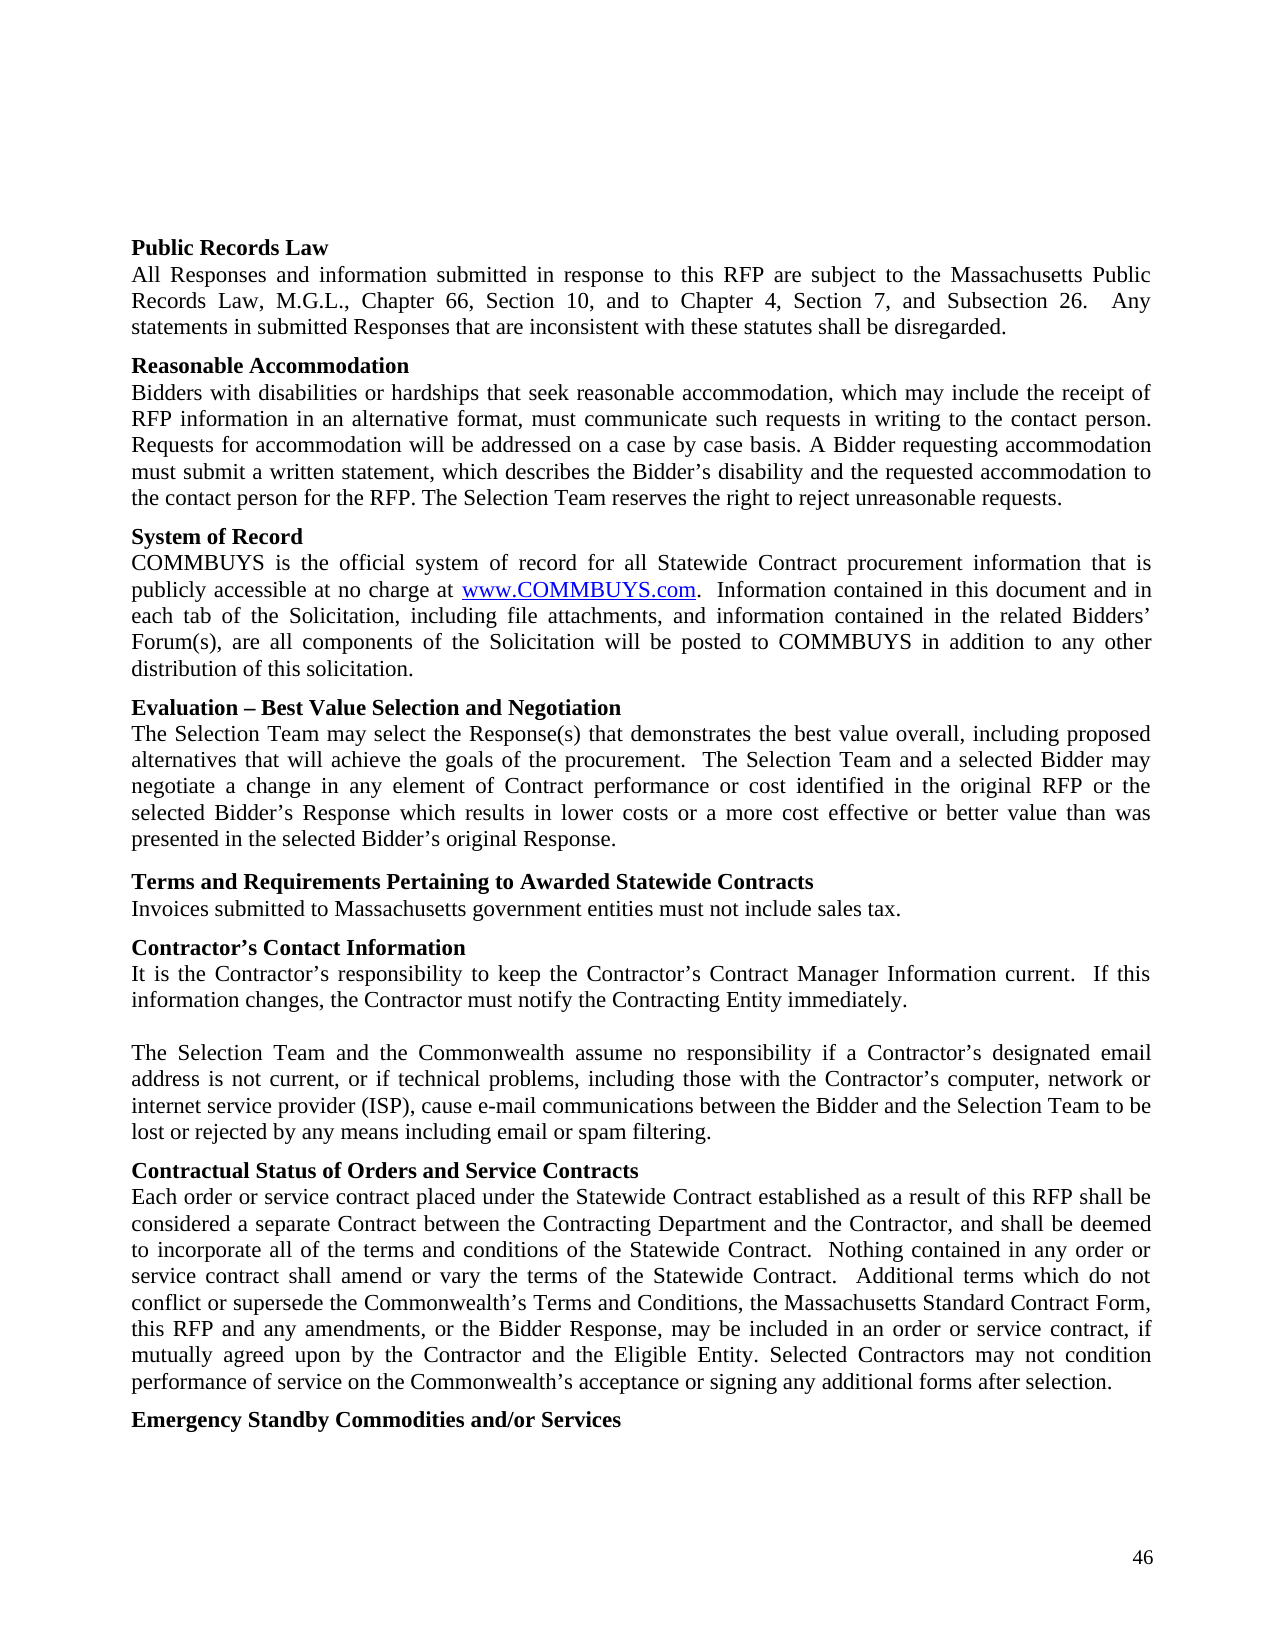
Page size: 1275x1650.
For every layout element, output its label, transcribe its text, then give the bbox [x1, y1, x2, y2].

text Contractor’s Contact Information [131, 933, 1153, 960]
text COMMBUYS is the official system of record for all Statewide Contract procurement information that is publicly accessible at no charge at www.COMMBUYS.com. Information contained in this document and in each tab of the Solicitation, including file attachments, and information contained in the related Bidders’ Forum(s), are all components of the Solicitation will be posted to COMMBUYS in addition to any other distribution of this solicitation. [131, 549, 1153, 681]
text Public Records Law [131, 234, 1153, 261]
text The Selection Team may select the Response(s) that demonstrates the best value overall, including proposed alternatives that will achieve the goals of the procurement. The Selection Team and a selected Bidder may negotiate a change in any element of Contract performance or cost identified in the original RFP or the selected Bidder’s Response which results in lower costs or a more cost effective or better value than was presented in the selected Bidder’s original Response. [131, 720, 1153, 852]
text Contractual Status of Orders and Service Contracts [131, 1157, 1153, 1183]
text Bidders with disabilities or hardships that seek reasonable accommodation, which may include the receipt of RFP information in an alternative format, must communicate such requests in writing to the contact person. Requests for accommodation will be addressed on a case by case basis. A Bidder requesting accommodation must submit a written statement, which describes the Bidder’s disability and the requested accommodation to the contact person for the RFP. The Selection Team reserves the right to reject unreasonable requests. [131, 379, 1153, 510]
text All Responses and information submitted in response to this RFP are subject to the Massachusetts Public Records Law, M.G.L., Chapter 66, Section 10, and to Chapter 4, Section 7, and Subsection 26. Any statements in submitted Responses that are inconsistent with these statutes shall be disregarded. [131, 261, 1153, 340]
text Each order or service contract placed under the Statewide Contract established as a result of this RFP shall be considered a separate Contract between the Contracting Department and the Contractor, and shall be deemed to incorporate all of the terms and conditions of the Statewide Contract. Nothing contained in any order or service contract shall amend or vary the terms of the Statewide Contract. Additional terms which do not conflict or supersede the Commonwealth’s Terms and Conditions, the Massachusetts Standard Contract Form, this RFP and any amendments, or the Bidder Response, may be included in an order or service contract, if mutually agreed upon by the Contractor and the Eligible Entity. Selected Contractors may not condition performance of service on the Commonwealth’s acceptance or signing any additional forms after selection. [131, 1183, 1153, 1394]
text Evaluation – Best Value Selection and Negotiation [131, 693, 1153, 720]
text It is the Contractor’s responsibility to keep the Contractor’s Contract Manager Information current. If this information changes, the Contractor must notify the Contracting Entity immediately. [131, 960, 1153, 1013]
text Invoices submitted to Massachusetts government entities must not include sales tax. [131, 895, 1153, 921]
text The Selection Team and the Commonwealth assume no responsibility if a Contractor’s designated email address is not current, or if technical problems, including those with the Contractor’s computer, network or internet service provider (ISP), cause e-mail communications between the Bidder and the Selection Team to be lost or rejected by any means including email or spam filtering. [131, 1039, 1153, 1144]
text Terms and Requirements Pertaining to Awarded Statewide Contracts [131, 868, 1153, 895]
text Emergency Standby Commodities and/or Services [131, 1407, 1153, 1433]
text Reasonable Accommodation [131, 352, 1153, 379]
text System of Record [131, 523, 1153, 549]
